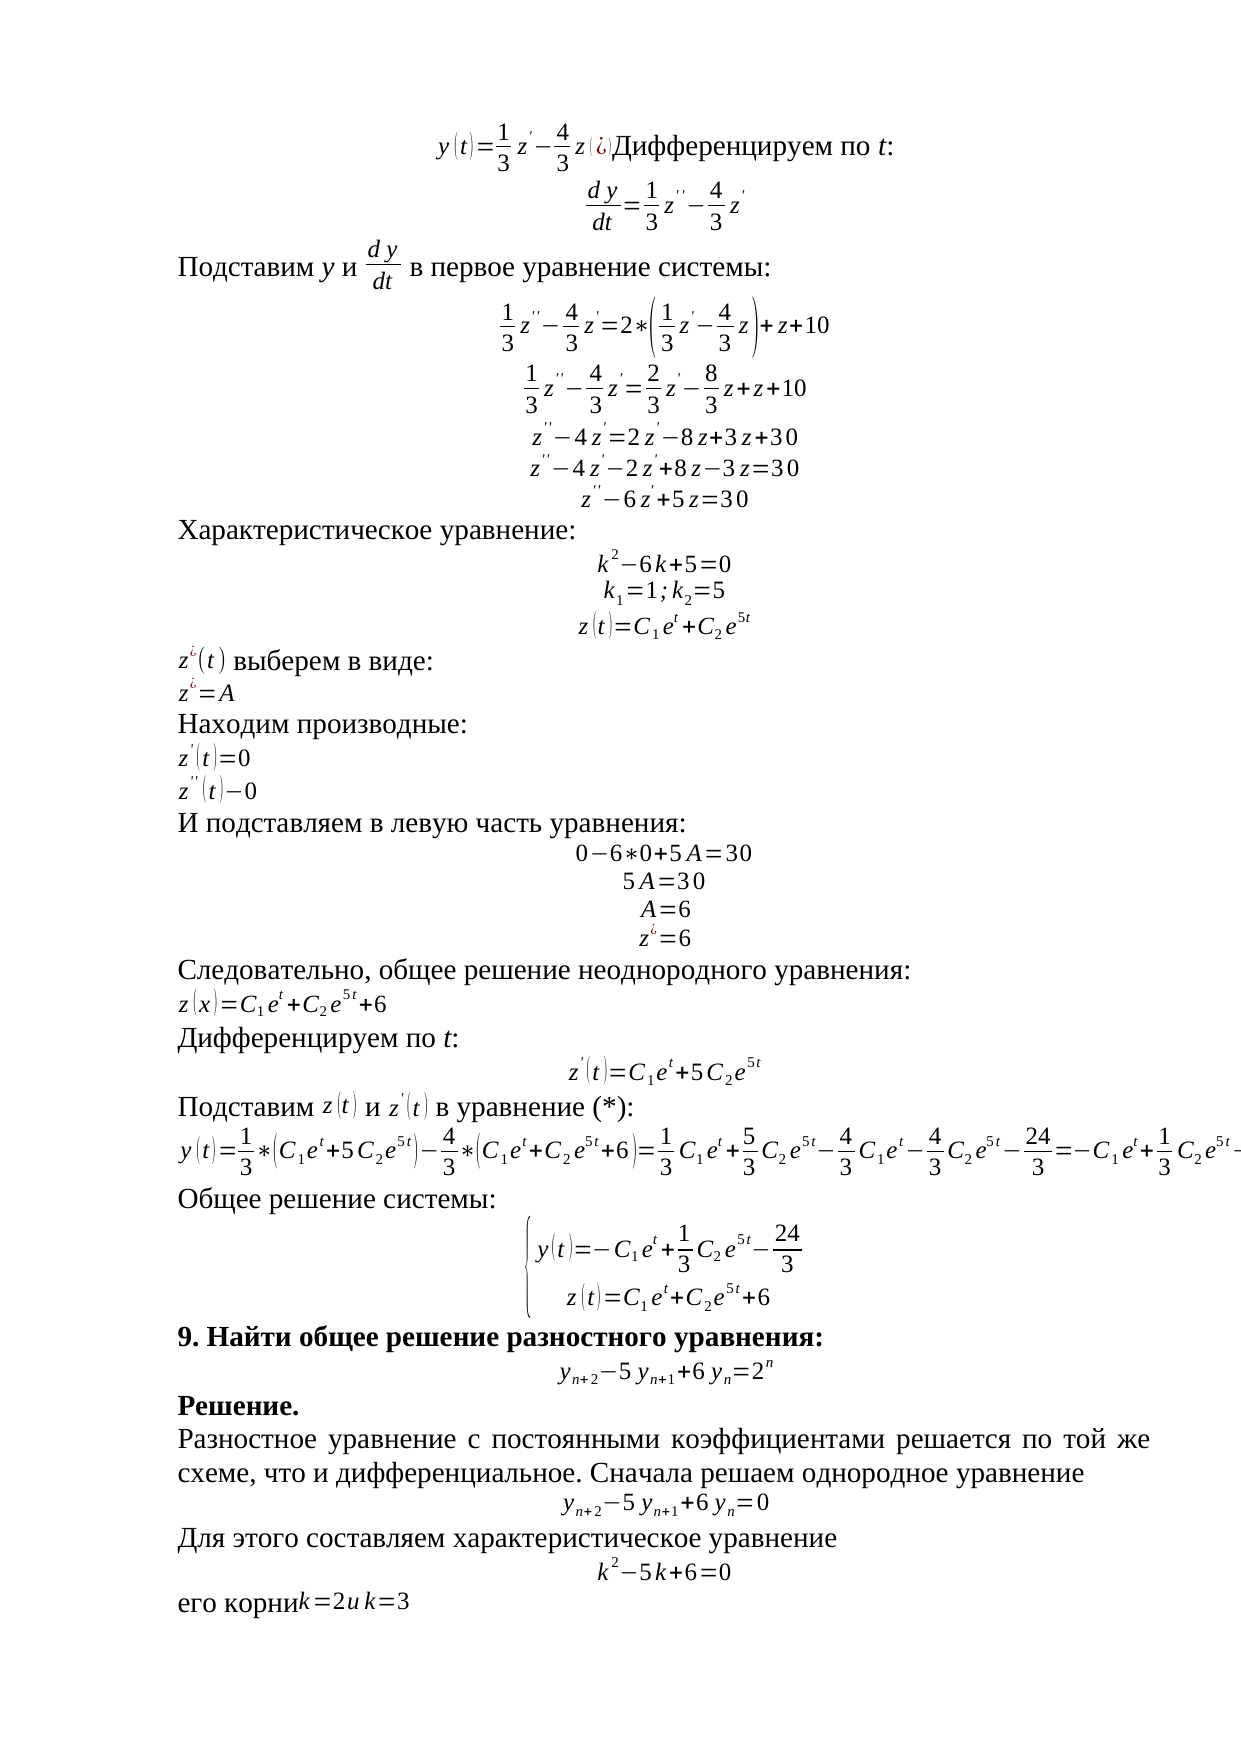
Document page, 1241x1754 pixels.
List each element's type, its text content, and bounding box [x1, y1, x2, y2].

text Следовательно, общее решение неоднородного уравнения: [177, 952, 1152, 986]
text Решение. [177, 1388, 1152, 1422]
text Для этого составляем характеристическое уравнение [177, 1520, 1152, 1553]
text выберем в виде: [177, 643, 1152, 678]
text Разностное уравнение с постоянными коэффициентами решается по той же схеме, что и дифференциальное. Сначала решаем однородное уравнение [177, 1422, 1152, 1489]
text Общее решение системы: [177, 1181, 1152, 1215]
text 9. Найти общее решение разностного уравнения: [177, 1319, 1152, 1353]
text его корни [177, 1585, 1152, 1618]
text Дифференцируем по t: [177, 118, 1152, 177]
text Характеристическое уравнение: [177, 512, 1152, 546]
text И подставляем в левую часть уравнения: [177, 806, 1152, 839]
text Находим производные: [177, 707, 1152, 740]
text Подставим и в уравнение (*): [177, 1089, 1152, 1122]
text Подставим y и в первое уравнение системы: [177, 236, 1152, 295]
text Дифференцируем по t: [177, 1020, 1152, 1054]
